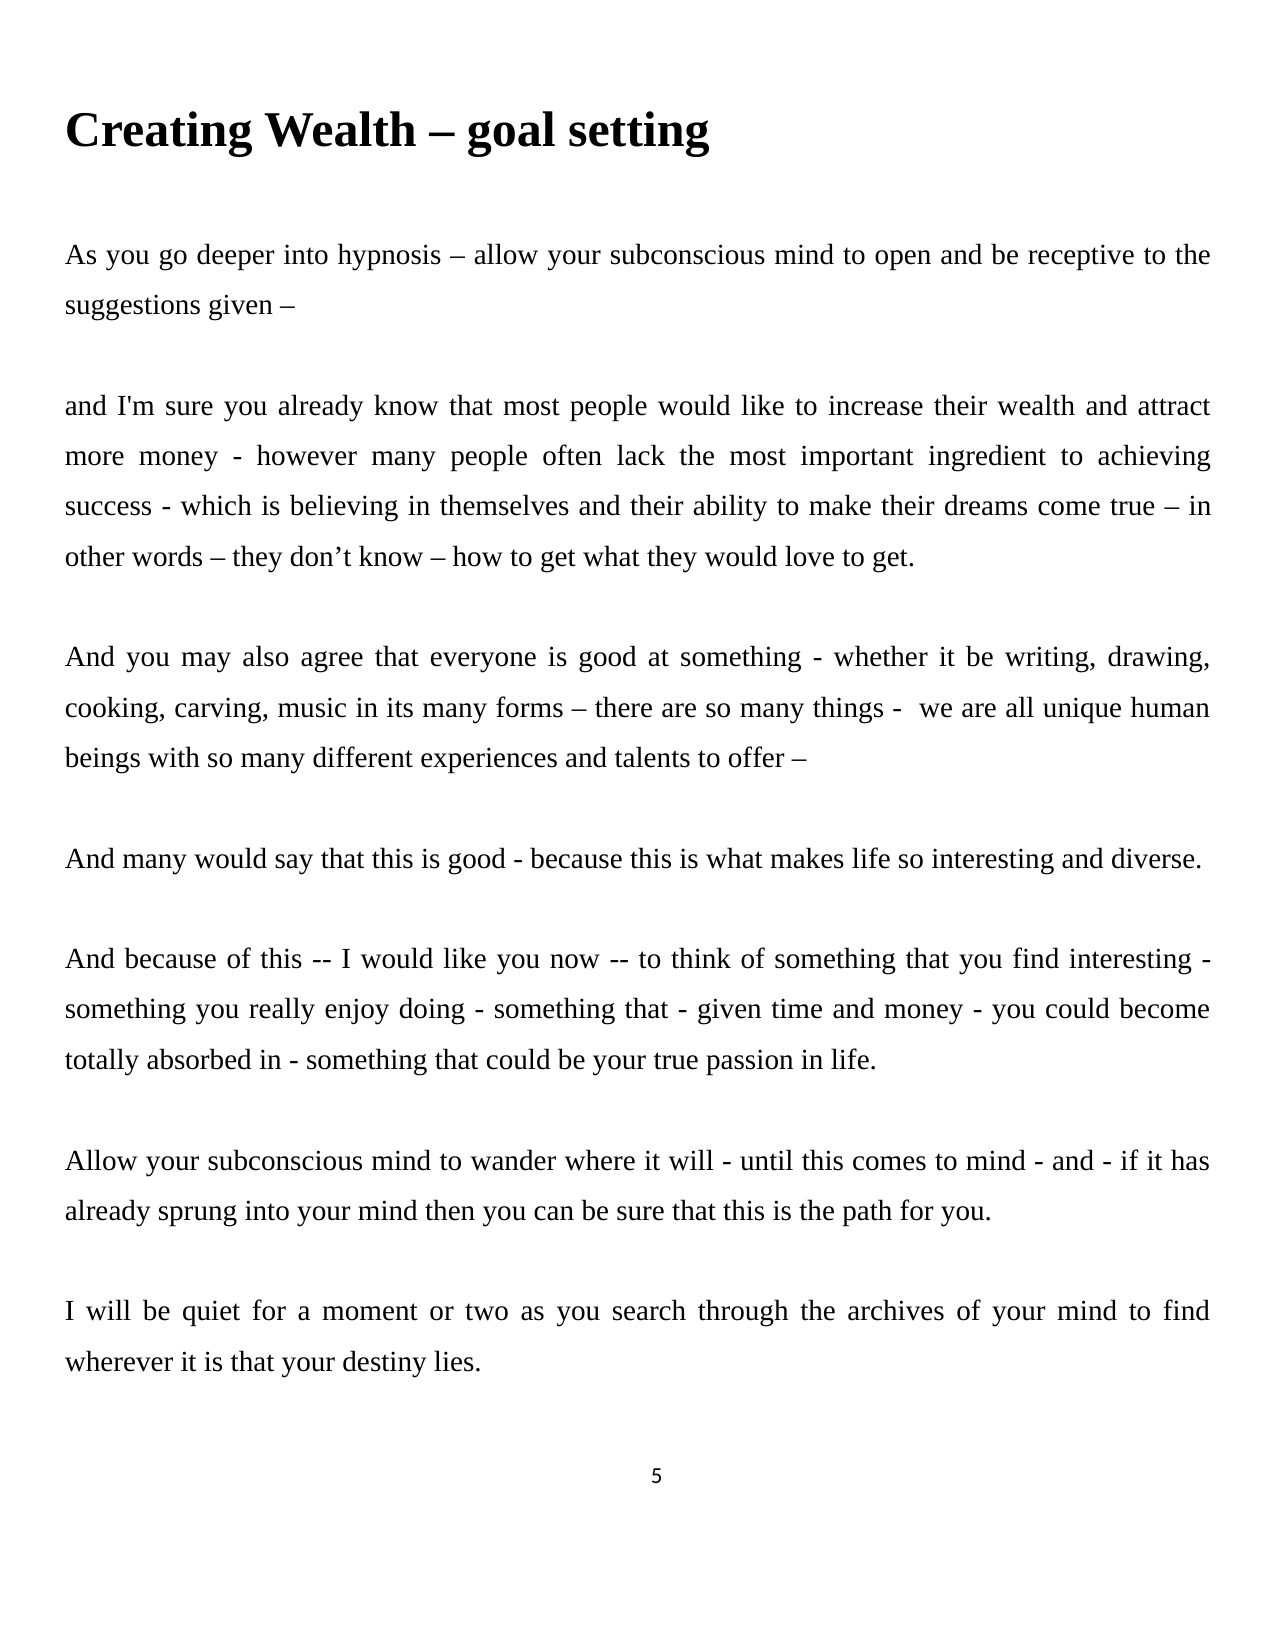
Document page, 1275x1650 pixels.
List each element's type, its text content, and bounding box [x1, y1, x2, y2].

text And because of this -- I would like you now -- to think of something that you find interesting - something you really enjoy doing - something that - given time and money - you could become totally absorbed in - something that could be your true passion in life. [64, 941, 1212, 1076]
text and I'm sure you already know that most people would like to increase their wealth and attract more money - however many people often lack the most important ingredient to achieving success - which is believing in themselves and their ability to make their dreams come true – in other words – they don’t know – how to get what they would love to get. [64, 388, 1212, 572]
subtitle Creating Wealth – goal setting [64, 100, 1212, 157]
text I will be quiet for a moment or two as you search through the archives of your mind to find wherever it is that your destiny lies. [64, 1293, 1212, 1377]
text As you go deeper into hypnosis – allow your subconscious mind to open and be receptive to the suggestions given – [64, 237, 1212, 321]
text And many would say that this is good - because this is what makes life so interesting and diverse. [64, 841, 1212, 874]
text Allow your subconscious mind to wander where it will - until this comes to mind - and - if it has already sprung into your mind then you can be sure that this is the path for you. [64, 1143, 1212, 1226]
text And you may also agree that everyone is good at something - whether it be writing, drawing, cooking, carving, music in its many forms – there are so many things - we are all unique human beings with so many different experiences and talents to offer – [64, 639, 1212, 774]
